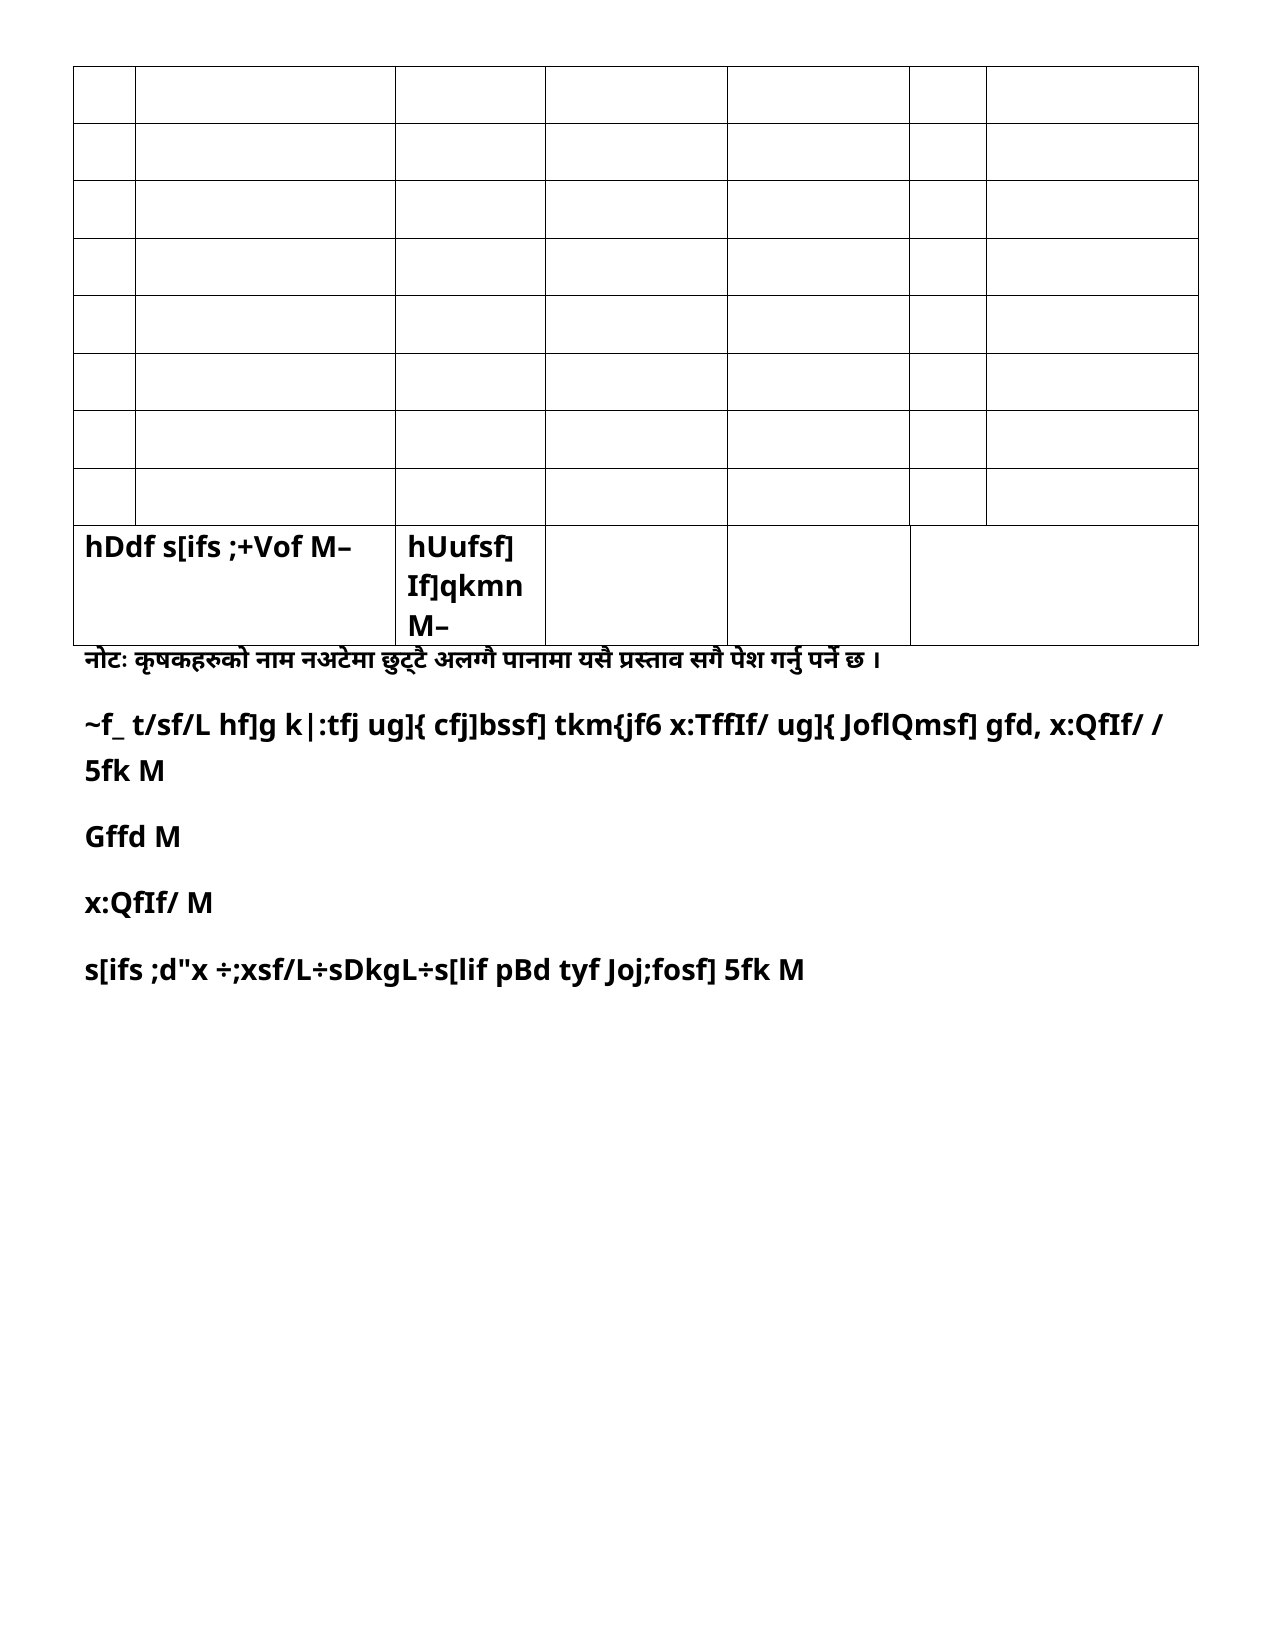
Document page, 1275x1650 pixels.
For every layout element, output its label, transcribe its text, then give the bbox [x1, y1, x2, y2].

table_cell [728, 67, 909, 123]
table_cell [74, 181, 135, 238]
table_cell [728, 411, 909, 467]
table_cell [136, 67, 395, 123]
table_cell [910, 296, 986, 353]
table_cell [396, 469, 545, 525]
table_cell [136, 296, 395, 353]
table_cell [728, 124, 909, 180]
table_cell [396, 296, 545, 353]
table_cell [546, 526, 727, 645]
table_cell [987, 181, 1198, 238]
table_cell [396, 239, 545, 295]
text ~f_ t/sf/L hf]g k|:tfj ug]{ cfj]bssf] tkm{jf6 x:TffIf/ ug]{ JoflQmsf] gfd, x:QfIf/ / 5fk M [84, 704, 1209, 789]
table_cell [74, 67, 135, 123]
table_cell [911, 526, 1198, 645]
table_cell [74, 411, 135, 467]
text x:QfIf/ M [84, 883, 1209, 922]
table_cell [546, 239, 727, 295]
table_cell [396, 181, 545, 238]
table_cell [136, 411, 395, 467]
table_cell hUufsf] If]qkmn M– [396, 526, 545, 645]
table_cell hDdf s[ifs ;+Vof M– [74, 526, 395, 645]
table_cell [136, 469, 395, 525]
table_cell [910, 469, 986, 525]
table_cell [546, 354, 727, 410]
table_cell [546, 67, 727, 123]
table_cell [74, 124, 135, 180]
table_cell [987, 296, 1198, 353]
table_cell [74, 469, 135, 525]
table_cell [910, 239, 986, 295]
table_cell [74, 354, 135, 410]
table_cell [987, 411, 1198, 467]
table_cell [728, 469, 909, 525]
table_cell [546, 411, 727, 467]
table_cell [396, 124, 545, 180]
table_cell [396, 354, 545, 410]
text नोटः कृषकहरुको नाम नअटेमा छुट्टै अलग्गै पानामा यसै प्रस्ताव सगै पेश गर्नु पर्ने छ । [84, 646, 1209, 678]
table_cell [546, 469, 727, 525]
table_cell [136, 181, 395, 238]
table_cell [136, 239, 395, 295]
table_cell [910, 67, 986, 123]
table_cell [728, 296, 909, 353]
table_cell [987, 469, 1198, 525]
table_cell [546, 181, 727, 238]
table_cell [396, 411, 545, 467]
table_cell [74, 296, 135, 353]
table_cell [910, 181, 986, 238]
table_cell [396, 67, 545, 123]
table_cell [136, 124, 395, 180]
table_cell [987, 354, 1198, 410]
table_cell [136, 354, 395, 410]
table_cell [546, 124, 727, 180]
table_cell [728, 239, 909, 295]
table_cell [910, 354, 986, 410]
text Gffd M [84, 816, 1209, 856]
text s[ifs ;d"x ÷;xsf/L÷sDkgL÷s[lif pBd tyf Joj;fosf] 5fk M [84, 949, 1209, 989]
table_cell [910, 411, 986, 467]
table_cell [910, 124, 986, 180]
table_cell [728, 526, 910, 645]
table_cell [728, 354, 909, 410]
table_cell [74, 239, 135, 295]
table_cell [728, 181, 909, 238]
table_cell [987, 124, 1198, 180]
table_cell [546, 296, 727, 353]
table_cell [987, 239, 1198, 295]
table_cell [987, 67, 1198, 123]
